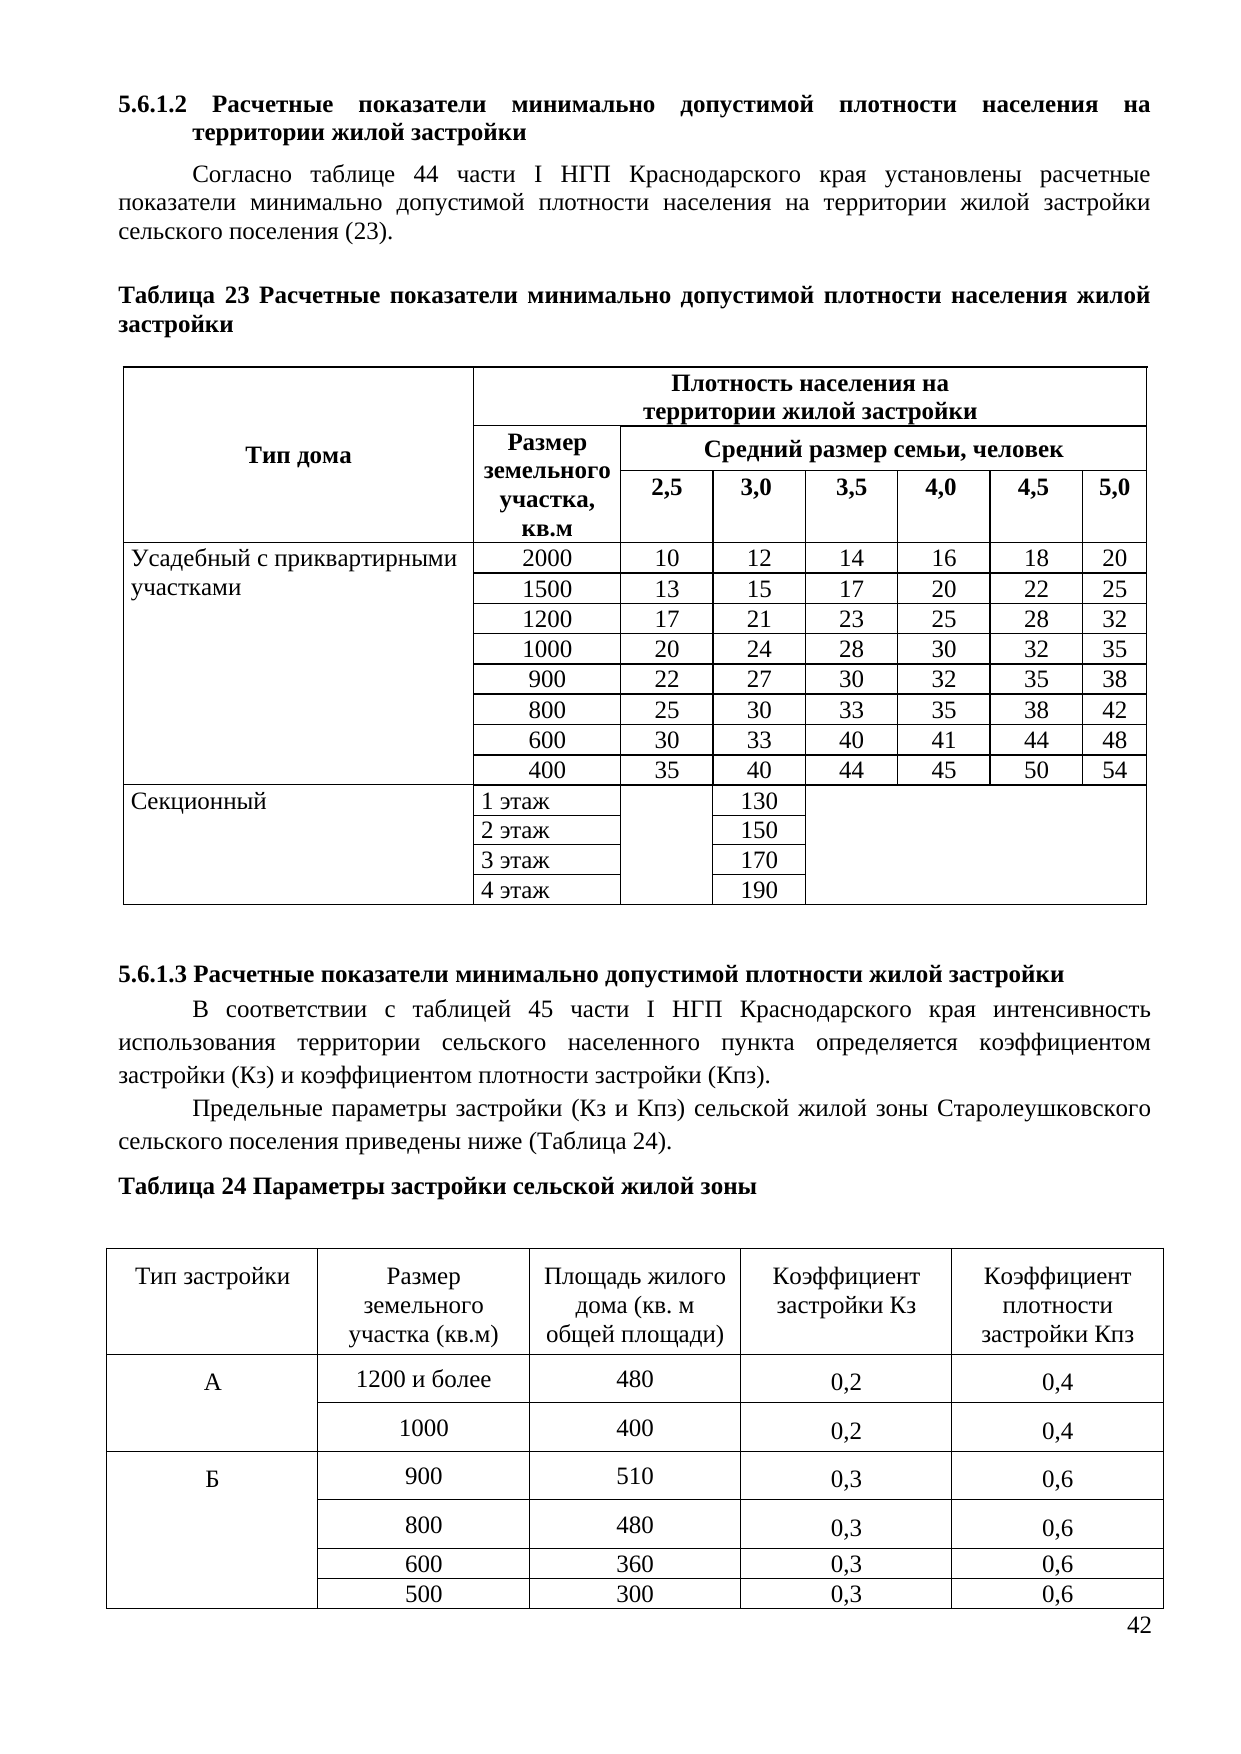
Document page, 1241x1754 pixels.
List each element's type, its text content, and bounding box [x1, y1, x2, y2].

table_cell 32 [898, 665, 989, 693]
table_cell 0,3 [741, 1452, 951, 1499]
table_header Площадь жилого дома (кв. м общей площади) [530, 1249, 740, 1354]
table_cell [621, 786, 712, 874]
text 5.6.1.3 Расчетные показатели минимально допустимой плотности жилой застройки [118, 959, 1152, 987]
table_cell 900 [318, 1452, 529, 1499]
table_cell 21 [714, 604, 805, 633]
text Таблица 24 Параметры застройки сельской жилой зоны [118, 1171, 1152, 1200]
table_cell Секционный [124, 785, 473, 874]
table_cell 28 [806, 634, 897, 663]
table_header Коэффициент плотности застройки Кпз [952, 1249, 1163, 1354]
table_cell 25 [621, 695, 712, 724]
table_cell 0,4 [952, 1355, 1163, 1402]
table_cell 16 [898, 543, 989, 572]
table_cell 44 [991, 725, 1082, 754]
table_cell 20 [898, 574, 989, 602]
table_cell 400 [530, 1403, 740, 1451]
table_cell 17 [621, 604, 712, 633]
table_cell 28 [991, 604, 1082, 633]
table_cell 0,6 [952, 1500, 1163, 1548]
table_cell 0,6 [952, 1549, 1163, 1578]
table_cell 0,2 [741, 1403, 951, 1451]
table_cell 2000 [474, 543, 620, 572]
table_cell 23 [806, 604, 897, 633]
table_cell 30 [714, 695, 805, 724]
table_cell 32 [1083, 604, 1146, 633]
table_cell 480 [530, 1355, 740, 1402]
table_cell 0,2 [741, 1355, 951, 1402]
table_cell 24 [714, 634, 805, 663]
table_cell 33 [806, 695, 897, 724]
table_cell 25 [1083, 574, 1146, 602]
table_cell 22 [621, 665, 712, 693]
table_cell 0,3 [741, 1579, 951, 1607]
table_cell 150 [713, 816, 805, 844]
table_cell 500 [318, 1579, 529, 1607]
table_header Тип застройки [107, 1249, 317, 1354]
table_cell 360 [530, 1549, 740, 1578]
table_cell 3 этаж [474, 845, 620, 874]
table_header Плотность населения на территории жилой застройки [474, 368, 1146, 425]
table_cell 35 [1083, 634, 1146, 663]
table_cell 4,0 [898, 471, 989, 542]
text В соответствии с таблицей 45 части I НГП Краснодарского края интенсивность использования территории сельского населенного пункта определяется коэффициентом застройки (Кз) и коэффициентом плотности застройки (Кпз). [118, 994, 1152, 1088]
text 5.6.1.2 Расчетные показатели минимально допустимой плотности населения на территории жилой застройки [118, 89, 1152, 146]
table_cell 1500 [474, 574, 620, 602]
table_cell 40 [806, 725, 897, 754]
table_cell 14 [806, 543, 897, 572]
table_cell 54 [1083, 756, 1146, 784]
table_cell 41 [898, 725, 989, 754]
text Таблица 23 Расчетные показатели минимально допустимой плотности населения жилой застройки [118, 280, 1152, 337]
table_cell 18 [991, 543, 1082, 572]
table_cell 35 [898, 695, 989, 724]
table_cell 30 [806, 665, 897, 693]
table_cell Размер земельного участка, кв.м [474, 426, 620, 542]
table_cell 48 [1083, 725, 1146, 754]
table_cell 480 [530, 1500, 740, 1548]
table_cell 0,6 [952, 1452, 1163, 1499]
table_cell А [107, 1355, 317, 1451]
table_cell Б [107, 1452, 317, 1607]
table_cell 400 [474, 756, 620, 784]
table_header Размер земельного участка (кв.м) [318, 1249, 529, 1354]
table_header Коэффициент застройки Кз [741, 1249, 951, 1354]
table_cell 800 [474, 695, 620, 724]
table_cell Усадебный с приквартирными участками [124, 543, 473, 784]
text Согласно таблице 44 части I НГП Краснодарского края установлены расчетные показатели минимально допустимой плотности населения на территории жилой застройки сельского поселения (Таблица 23). [118, 159, 1152, 245]
table_cell 30 [898, 634, 989, 663]
table_cell 800 [318, 1500, 529, 1548]
table_cell 33 [714, 725, 805, 754]
table_cell Средний размер семьи, человек [621, 427, 1146, 470]
table_cell 0,3 [741, 1500, 951, 1548]
table_cell 20 [1083, 543, 1146, 572]
table_cell 27 [714, 665, 805, 693]
table_cell 45 [898, 756, 989, 784]
table_cell 38 [1083, 665, 1146, 693]
table_cell 38 [991, 695, 1082, 724]
table_cell 600 [318, 1549, 529, 1578]
table_cell [806, 786, 1146, 874]
table_cell 170 [713, 845, 805, 874]
table_cell 10 [621, 543, 712, 572]
table_cell 1200 [474, 604, 620, 633]
table_cell 4 этаж [474, 875, 620, 904]
table_cell 1200 и более [318, 1355, 529, 1402]
table_cell 3,0 [714, 471, 805, 542]
table_cell 12 [714, 543, 805, 572]
table_cell 42 [1083, 695, 1146, 724]
table_cell 25 [898, 604, 989, 633]
table_cell [806, 874, 1146, 904]
table_cell 40 [714, 756, 805, 784]
table_cell 50 [991, 756, 1082, 784]
table_cell 30 [621, 725, 712, 754]
table_cell 1000 [318, 1403, 529, 1451]
table_cell 900 [474, 665, 620, 693]
table_cell 0,3 [741, 1549, 951, 1578]
table_cell 1000 [474, 634, 620, 663]
table_cell 0,4 [952, 1403, 1163, 1451]
table_cell 2 этаж [474, 816, 620, 844]
table_cell 15 [714, 574, 805, 602]
table_cell [124, 874, 473, 904]
table_cell 3,5 [806, 471, 897, 542]
table_cell 35 [621, 756, 712, 784]
table_cell 0,6 [952, 1579, 1163, 1607]
table_cell 35 [991, 665, 1082, 693]
table_cell 190 [713, 875, 805, 904]
table_cell 32 [991, 634, 1082, 663]
table_header Тип дома [124, 368, 473, 542]
table_cell 5,0 [1083, 471, 1146, 542]
table_cell 20 [621, 634, 712, 663]
table_cell 130 [713, 786, 805, 814]
table_cell 17 [806, 574, 897, 602]
table_cell 44 [806, 756, 897, 784]
table_cell 13 [621, 574, 712, 602]
table_cell 510 [530, 1452, 740, 1499]
table_cell 300 [530, 1579, 740, 1607]
table_cell 1 этаж [474, 786, 620, 814]
table_cell 600 [474, 725, 620, 754]
table_cell 22 [991, 574, 1082, 602]
table_cell 4,5 [991, 471, 1082, 542]
text Предельные параметры застройки (Кз и Кпз) сельской жилой зоны Старолеушковского сельского поселения приведены ниже (Таблица 24). [118, 1093, 1152, 1154]
table_cell [621, 874, 712, 904]
table_cell 2,5 [621, 471, 712, 542]
